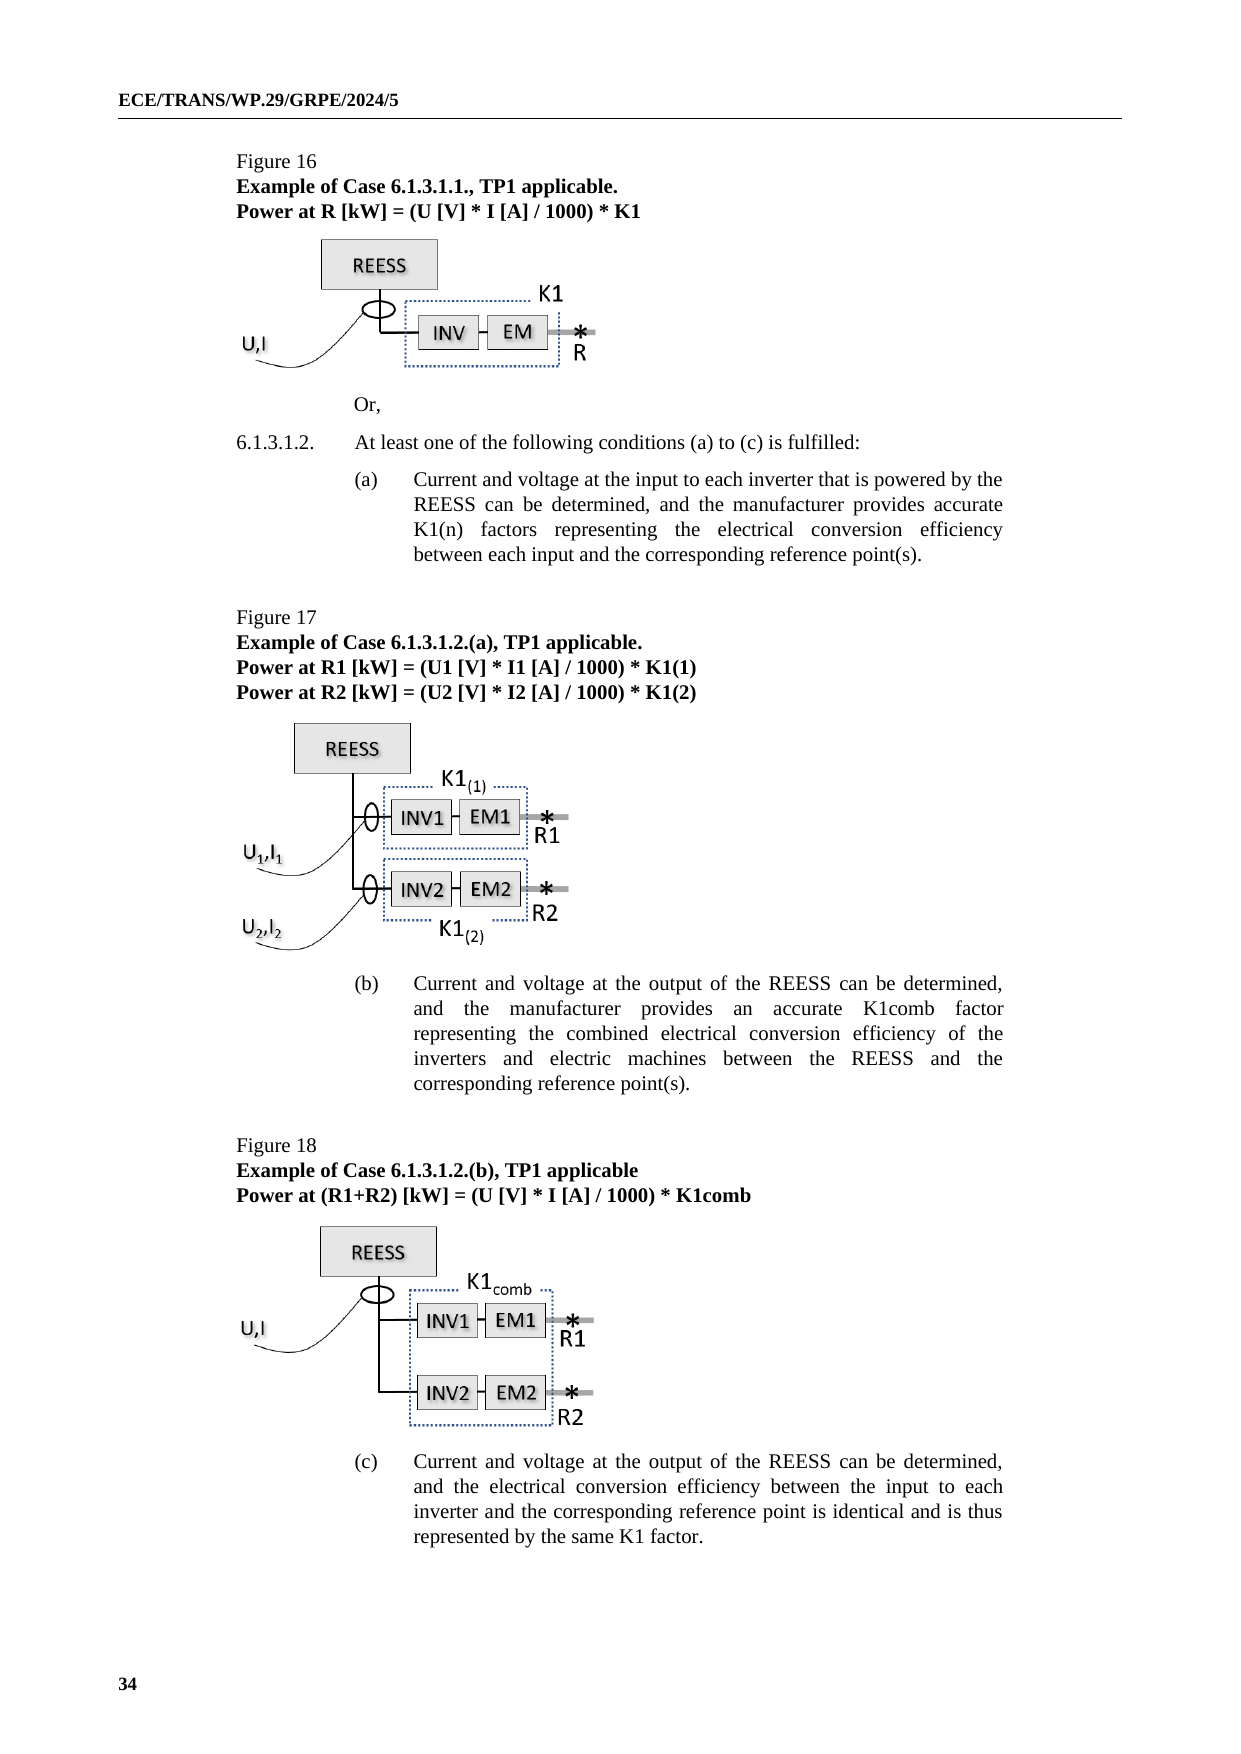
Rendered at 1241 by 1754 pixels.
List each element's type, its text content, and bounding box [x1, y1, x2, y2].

picture [236, 1219, 601, 1436]
text ‎6.1.3.1.2. At least one of the following conditions (a) to (c) is fulfilled: [236, 429, 1004, 454]
text Figure 16 [236, 148, 1122, 173]
text Figure 18 [236, 1132, 1122, 1157]
text ‎ (a) Current and voltage at the input to each inverter that is powered by the REESS can be determined, and the manufacturer provides accurate K1(n) factors representing the electrical conversion efficiency between each input and the corresponding reference point(s). [236, 466, 1004, 566]
text Or, [354, 391, 1003, 416]
text (c) Current and voltage at the output of the REESS can be determined, and the electrical conversion efficiency between the input to each inverter and the corresponding reference point is identical and is thus represented by the same K1 factor. [236, 1448, 1004, 1548]
picture [235, 235, 602, 379]
text Example of Case 6.1.3.1.2.(a), TP1 applicable. Power at R1 [kW] = (U1 [V] * I1 [A] / 1000) * K1(1) Power at R2 [kW] = (U2 [V] * I2 [A] / 1000) * K1(2) [236, 629, 1004, 704]
text Example of Case 6.1.3.1.2.(b), TP1 applicable Power at (R1+R2) [kW] = (U [V] * I [A] / 1000) * K1comb [236, 1157, 1004, 1207]
text Example of Case 6.1.3.1.1., TP1 applicable. Power at R [kW] = (U [V] * I [A] / 1000) * K1 [236, 173, 1004, 223]
text Figure 17 [236, 604, 1122, 629]
picture [236, 716, 574, 957]
text (b) Current and voltage at the output of the REESS can be determined, and the manufacturer provides an accurate K1comb factor representing the combined electrical conversion efficiency of the inverters and electric machines between the REESS and the corresponding reference point(s). [236, 969, 1004, 1094]
